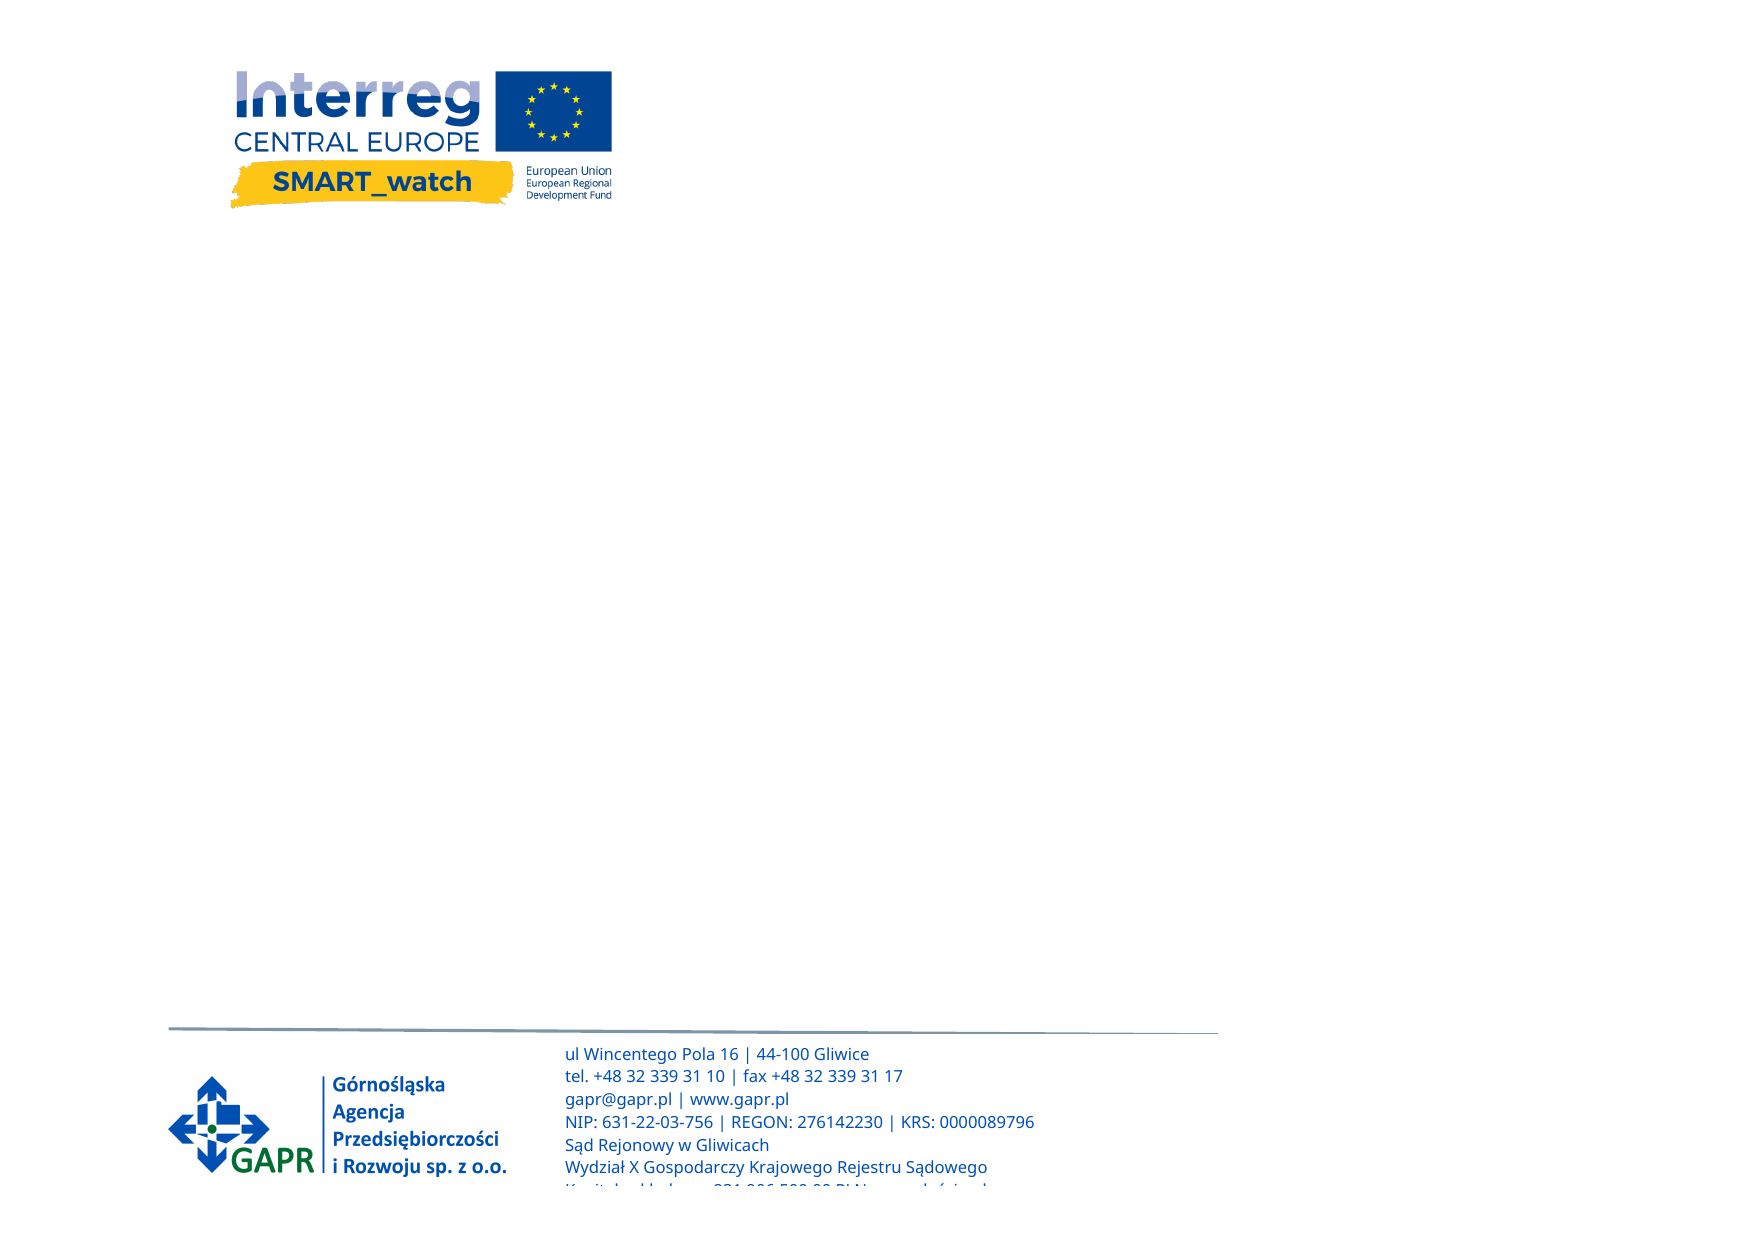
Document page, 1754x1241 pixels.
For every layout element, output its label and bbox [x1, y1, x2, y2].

picture [168, 1076, 506, 1177]
picture [230, 71, 612, 209]
